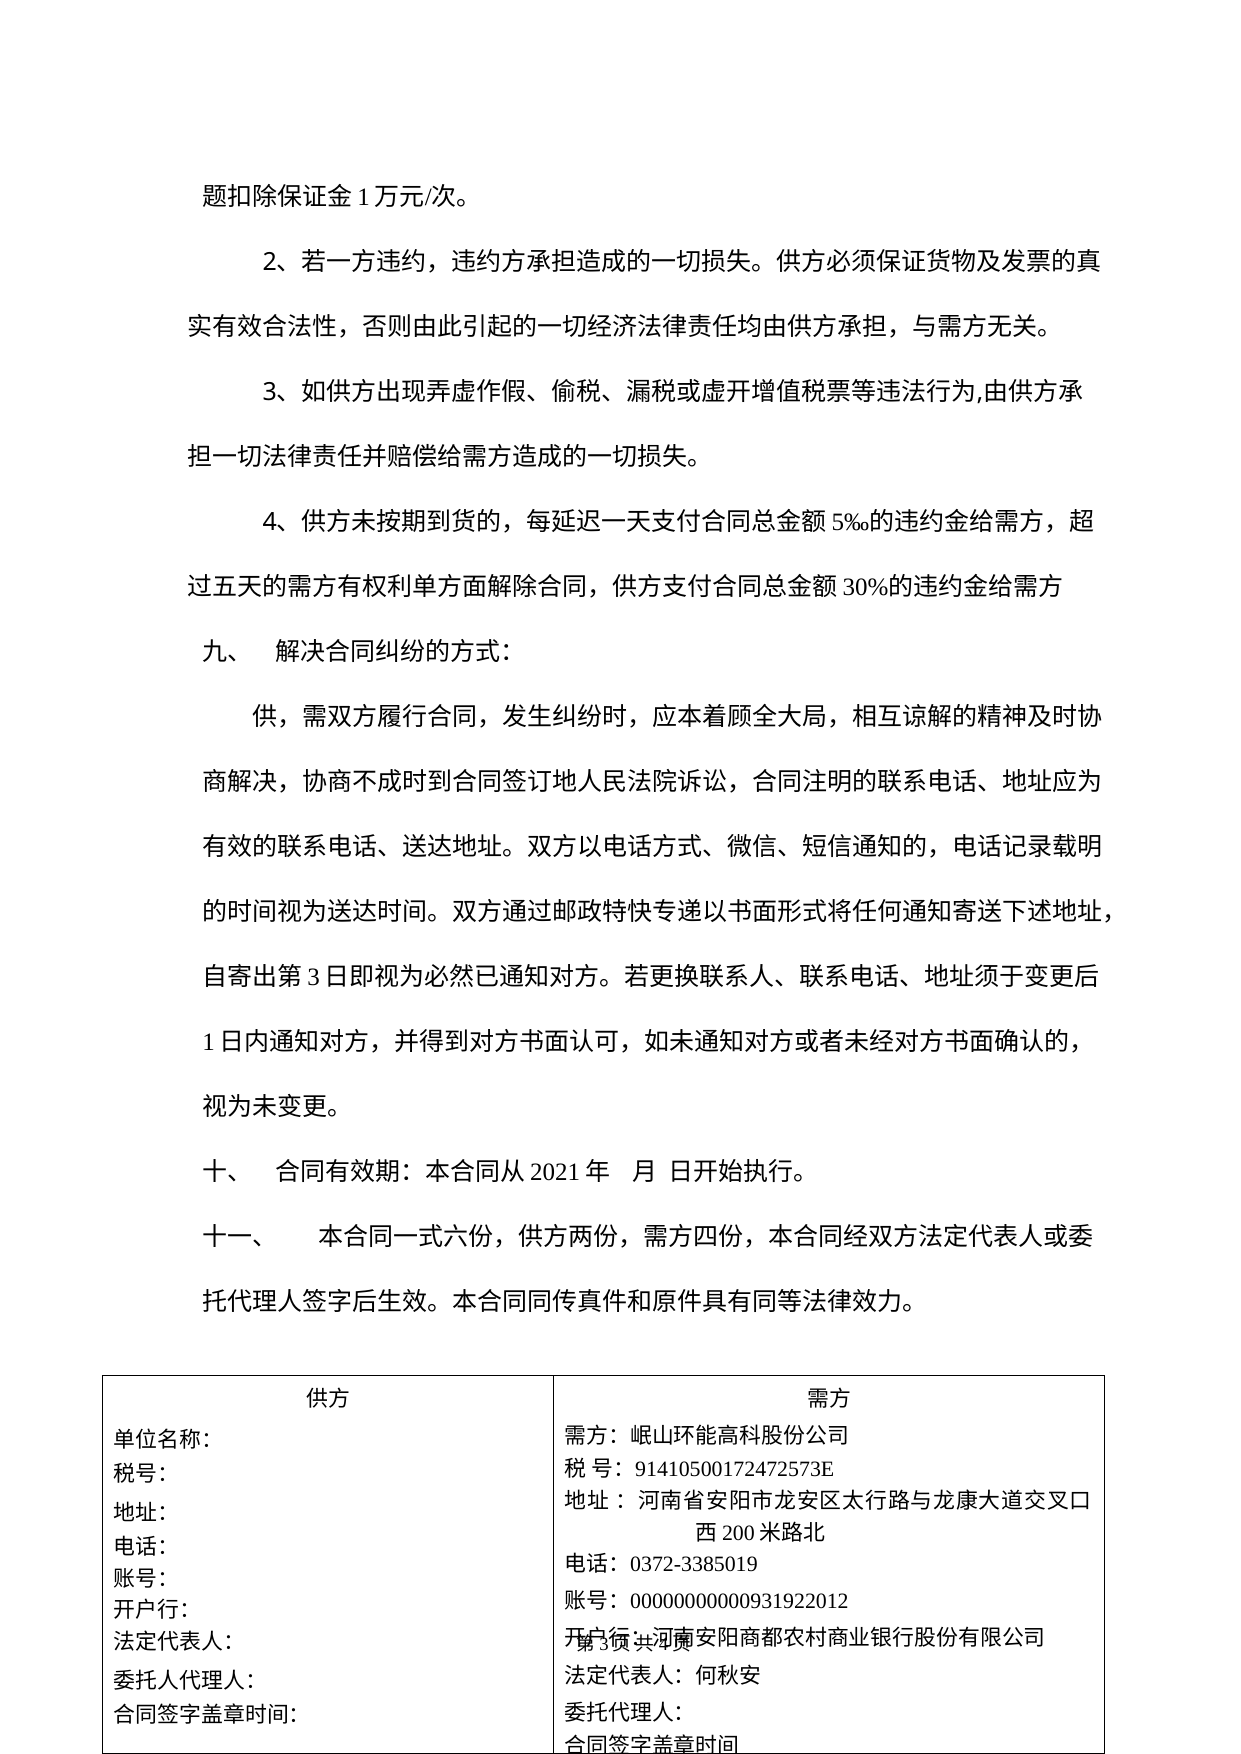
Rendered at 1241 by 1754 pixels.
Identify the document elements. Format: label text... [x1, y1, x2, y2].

list 合同有效期：本合同从2021年 月 日开始执行。 [187, 1137, 1106, 1202]
list 解决合同纠纷的方式： [187, 617, 1106, 682]
list 供，需双方履行合同，发生纠纷时，应本着顾全大局，相互谅解的精神及时协商解决，协商不成时到合同签订地人民法院诉讼，合同注明的联系电话、地址应为有效的联系电话、送达地址。双方以电话方式、微信、短信通知的，电话记录载明的时间视为送达时间。双方通过邮政特快专递以书面形式将任何通知寄送下述地址，自寄出第3日即视为必然已通知对方。若更换联系人、联系电话、地址须于变更后1日内通知对方，并得到对方书面认可，如未通知对方或者未经对方书面确认的，视为未变更。 [202, 682, 1106, 1137]
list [202, 162, 1106, 227]
list 本合同一式六份，供方两份，需方四份，本合同经双方法定代表人或委托代理人签字后生效。本合同同传真件和原件具有同等法律效力。 [202, 1202, 1106, 1332]
table_header 需方 需方：岷山环能高科股份公司 税 号：91410500172472573E 地址 ：河南省安阳市龙安区太行路与龙康大道交叉口西200米路北 电话：0372-3385019 账号：00000000000931922012 开户行：河南安阳商都农村商业银行股份有限公司 法定代表人：何秋安 委托代理人： 合同签字盖章时间 [554, 1376, 1104, 1753]
list 4、供方未按期到货的，每延迟一天支付合同总金额5‰的违约金给需方，超过五天的需方有权利单方面解除合同，供方支付合同总金额30%的违约金给需方 [187, 487, 1106, 617]
table_header 供方 单位名称： 税号： 地址： 电话： 账号： 开户行： 法定代表人： 委托人代理人： 合同签字盖章时间： [103, 1376, 553, 1753]
list 3、如供方出现弄虚作假、偷税、漏税或虚开增值税票等违法行为,由供方承担一切法律责任并赔偿给需方造成的一切损失。 [187, 357, 1106, 487]
text 2、若一方违约，违约方承担造成的一切损失。供方必须保证货物及发票的真实有效合法性，否则由此引起的一切经济法律责任均由供方承担，与需方无关。 [187, 227, 1106, 357]
